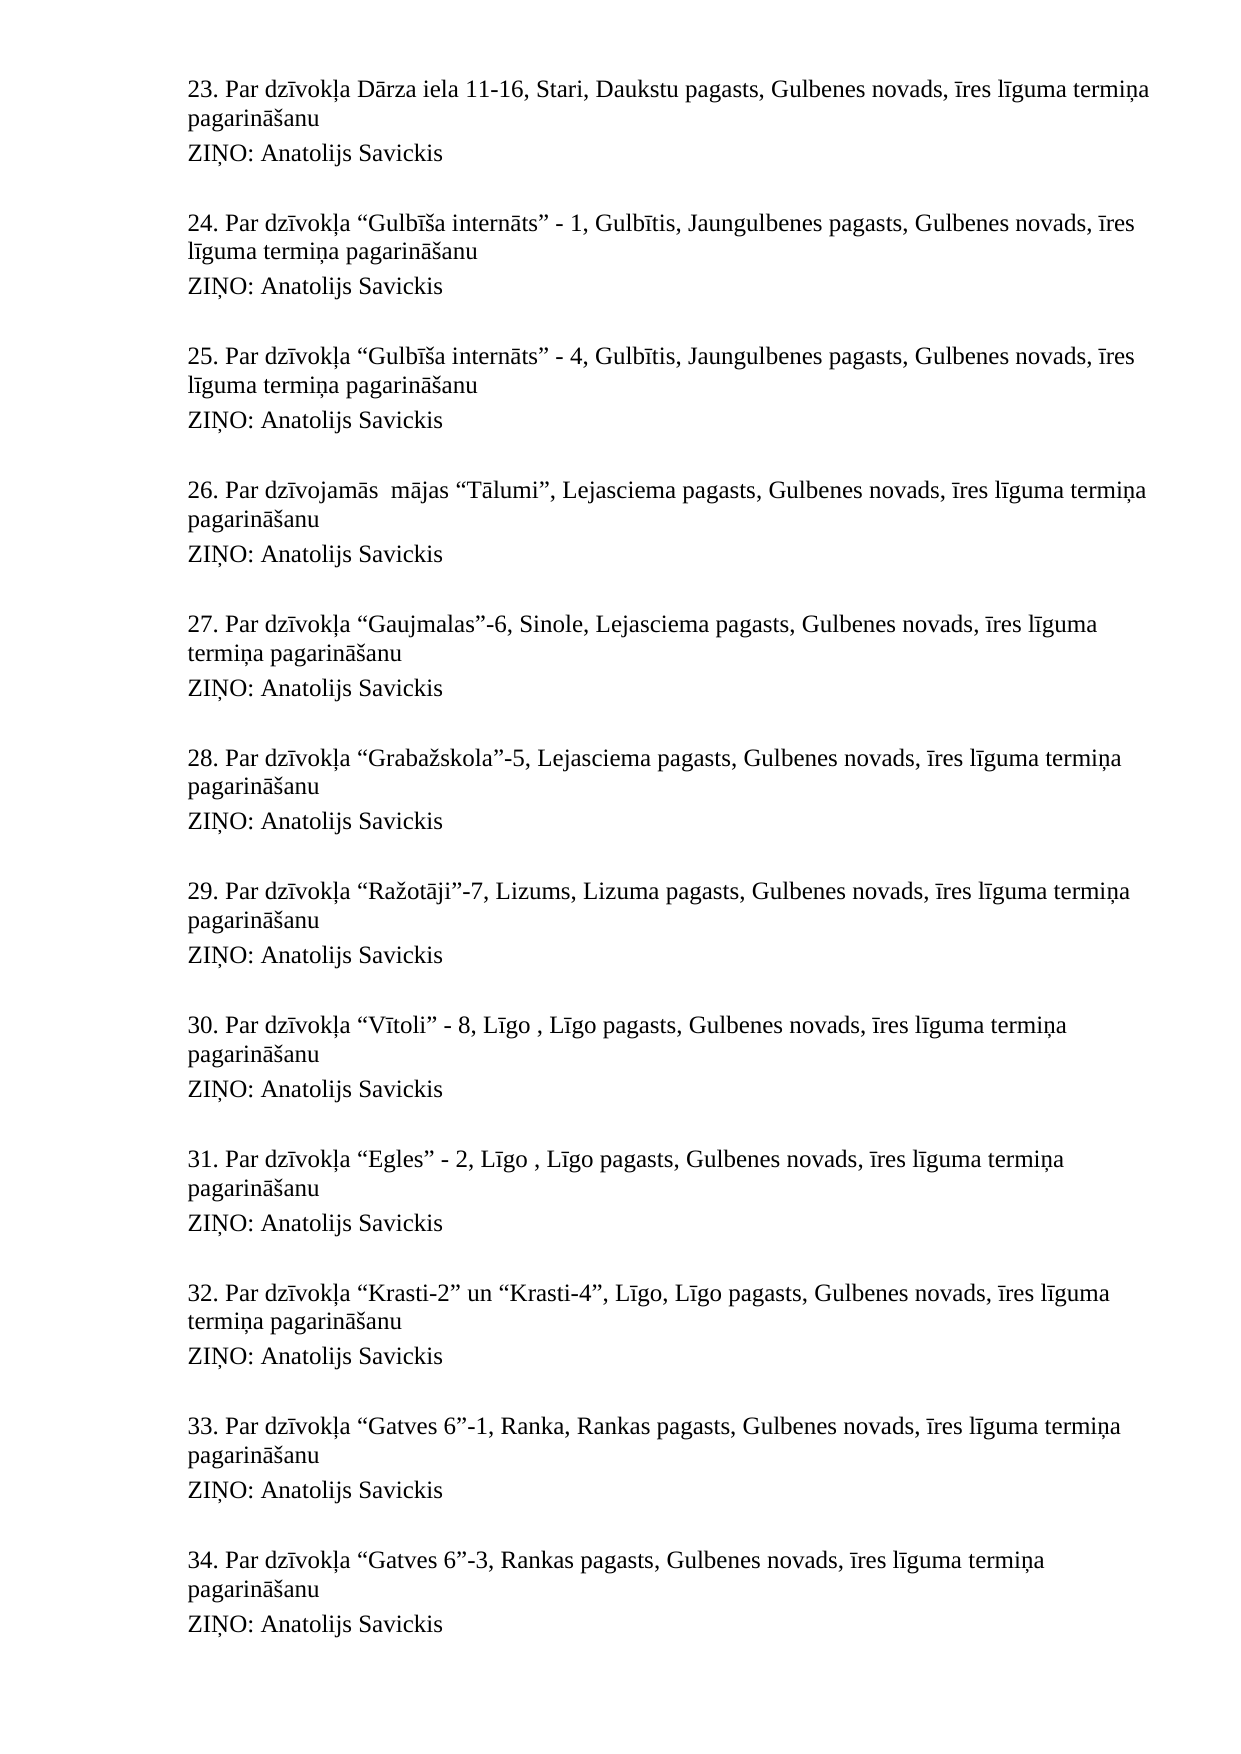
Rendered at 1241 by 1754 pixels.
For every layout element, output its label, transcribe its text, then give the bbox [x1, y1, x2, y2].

text 27. Par dzīvokļa “Gaujmalas”-6, Sinole, Lejasciema pagasts, Gulbenes novads, īres līguma termiņa pagarināšanu [187, 609, 1152, 666]
text ZIŅO: Anatolijs Savickis [187, 271, 1152, 300]
text 26. Par dzīvojamās mājas “Tālumi”, Lejasciema pagasts, Gulbenes novads, īres līguma termiņa pagarināšanu [187, 475, 1152, 533]
text 31. Par dzīvokļa “Egles” - 2, Līgo , Līgo pagasts, Gulbenes novads, īres līguma termiņa pagarināšanu [187, 1144, 1152, 1201]
text ZIŅO: Anatolijs Savickis [187, 806, 1152, 835]
text ZIŅO: Anatolijs Savickis [187, 1074, 1152, 1103]
text ZIŅO: Anatolijs Savickis [187, 1208, 1152, 1236]
text 25. Par dzīvokļa “Gulbīša internāts” - 4, Gulbītis, Jaungulbenes pagasts, Gulbenes novads, īres līguma termiņa pagarināšanu [187, 341, 1152, 399]
text 34. Par dzīvokļa “Gatves 6”-3, Rankas pagasts, Gulbenes novads, īres līguma termiņa pagarināšanu [187, 1545, 1152, 1603]
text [187, 1609, 1152, 1638]
text ZIŅO: Anatolijs Savickis [187, 1475, 1152, 1504]
text ZIŅO: Anatolijs Savickis [187, 1341, 1152, 1370]
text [187, 138, 1152, 166]
text ZIŅO: Anatolijs Savickis [187, 673, 1152, 701]
text 33. Par dzīvokļa “Gatves 6”-1, Ranka, Rankas pagasts, Gulbenes novads, īres līguma termiņa pagarināšanu [187, 1411, 1152, 1469]
text 29. Par dzīvokļa “Ražotāji”-7, Lizums, Lizuma pagasts, Gulbenes novads, īres līguma termiņa pagarināšanu [187, 876, 1152, 934]
text ZIŅO: Anatolijs Savickis [187, 405, 1152, 434]
text 24. Par dzīvokļa “Gulbīša internāts” - 1, Gulbītis, Jaungulbenes pagasts, Gulbenes novads, īres līguma termiņa pagarināšanu [187, 208, 1152, 265]
text 23. Par dzīvokļa Dārza iela 11-16, Stari, Daukstu pagasts, Gulbenes novads, īres līguma termiņa pagarināšanu [187, 74, 1152, 131]
text ZIŅO: Anatolijs Savickis [187, 940, 1152, 969]
text 32. Par dzīvokļa “Krasti-2” un “Krasti-4”, Līgo, Līgo pagasts, Gulbenes novads, īres līguma termiņa pagarināšanu [187, 1278, 1152, 1335]
text ZIŅO: Anatolijs Savickis [187, 539, 1152, 568]
text 28. Par dzīvokļa “Grabažskola”-5, Lejasciema pagasts, Gulbenes novads, īres līguma termiņa pagarināšanu [187, 743, 1152, 800]
text 30. Par dzīvokļa “Vītoli” - 8, Līgo , Līgo pagasts, Gulbenes novads, īres līguma termiņa pagarināšanu [187, 1010, 1152, 1068]
